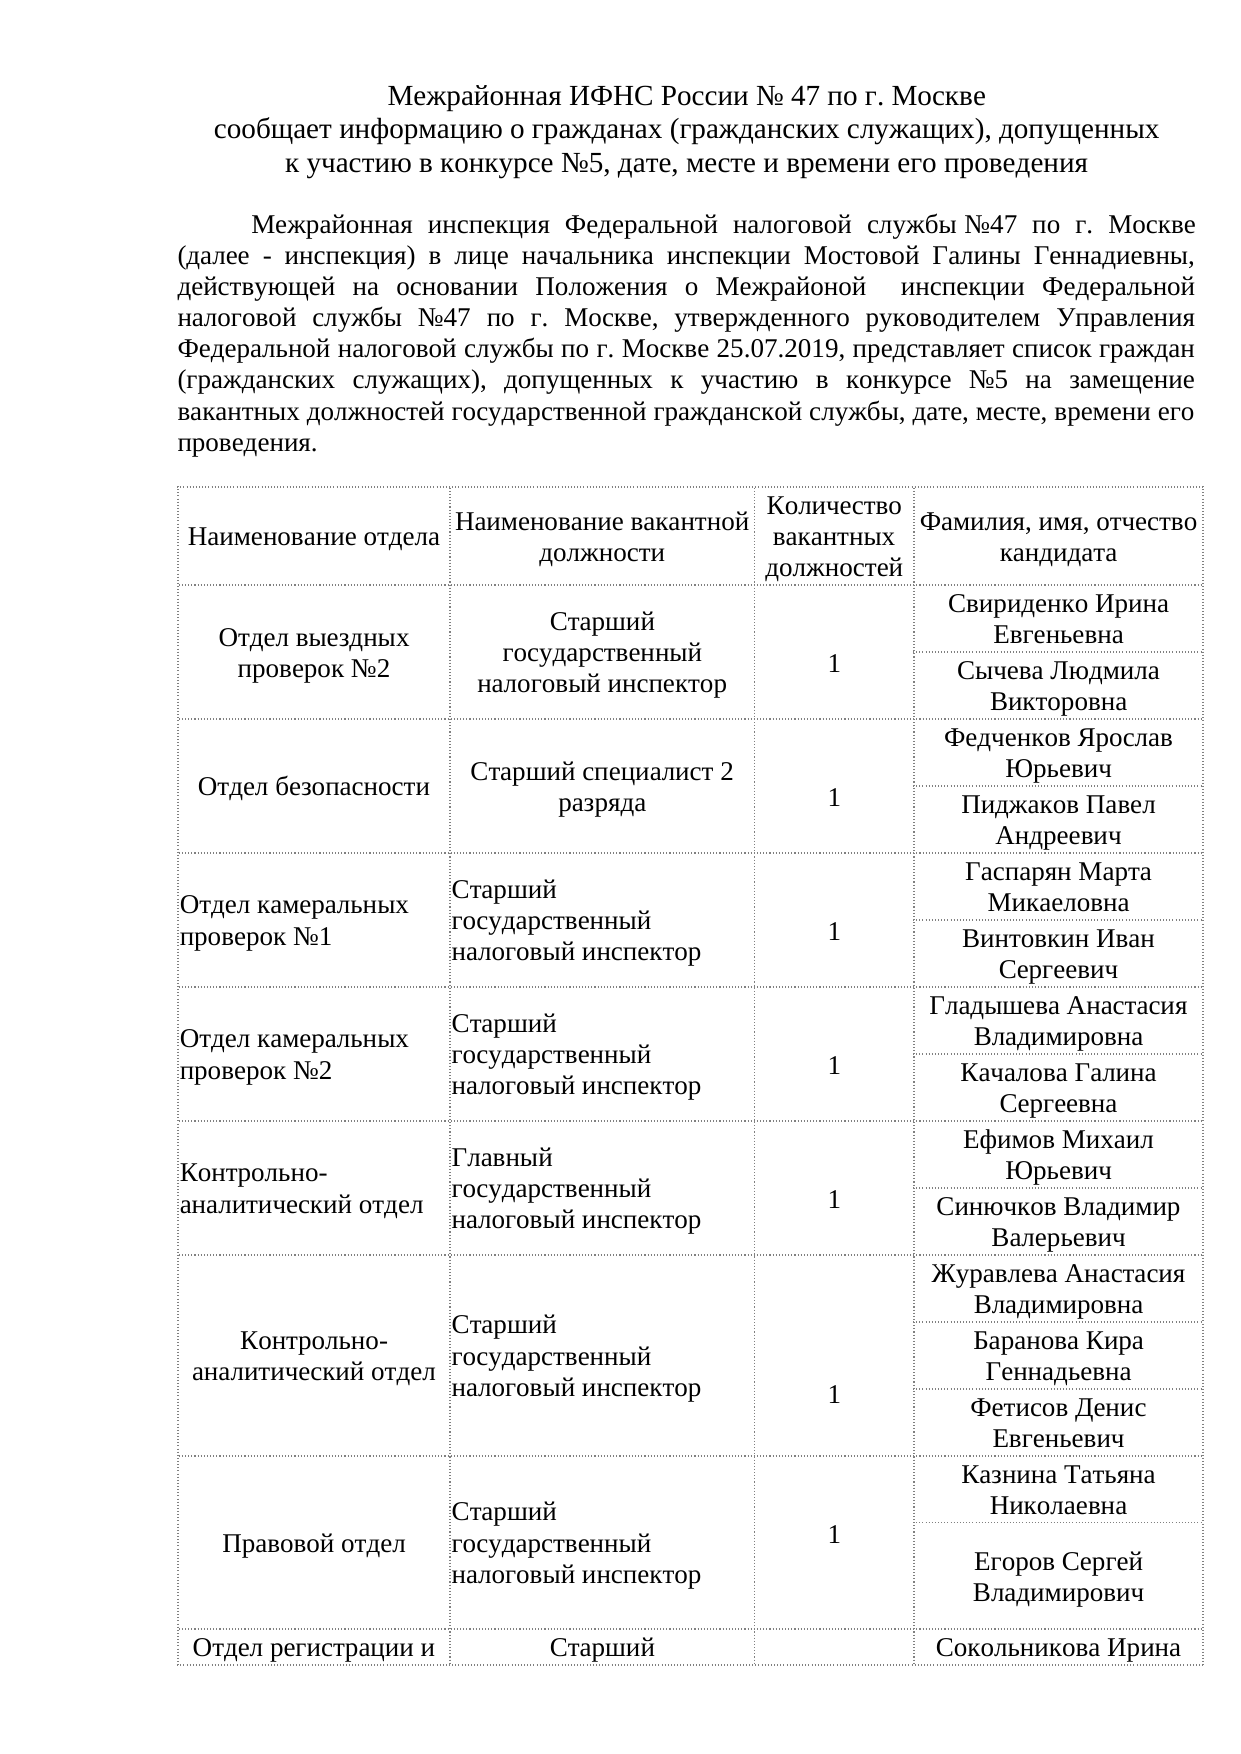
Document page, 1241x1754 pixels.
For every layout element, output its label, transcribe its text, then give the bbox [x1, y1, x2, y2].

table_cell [178, 1628, 450, 1664]
table_cell Свириденко Ирина Евгеньевна [914, 584, 1203, 651]
table_cell Старший государственный налоговый инспектор [450, 852, 754, 986]
table_cell Журавлева Анастасия Владимировна [914, 1254, 1203, 1321]
table_cell Отдел камеральных проверок №2 [178, 986, 450, 1120]
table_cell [450, 1628, 754, 1664]
table_cell Казнина Татьяна Николаевна [914, 1455, 1203, 1522]
table_cell Старший государственный налоговый инспектор [450, 986, 754, 1120]
table_cell Пиджаков Павел Андреевич [914, 785, 1203, 852]
table_cell 1 [754, 584, 914, 718]
subtitle Межрайонная ИФНС России № 47 по г. Москве [177, 78, 1196, 111]
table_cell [450, 1455, 754, 1628]
table_cell Синючков Владимир Валерьевич [914, 1187, 1203, 1254]
table_cell 1 [754, 1455, 914, 1628]
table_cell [450, 1254, 754, 1455]
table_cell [914, 1628, 1203, 1664]
table_cell Федченков Ярослав Юрьевич [914, 718, 1203, 785]
table_cell Главный государственный налоговый инспектор [450, 1120, 754, 1254]
table_cell Контрольно-аналитический отдел [178, 1120, 450, 1254]
table_cell Фетисов Денис Евгеньевич [914, 1388, 1203, 1455]
table_cell Винтовкин Иван Сергеевич [914, 919, 1203, 986]
table_cell 1 [754, 1120, 914, 1254]
table_cell Отдел камеральных проверок №1 [178, 852, 450, 986]
table_header Фамилия, имя, отчество кандидата [914, 486, 1203, 584]
table_cell Старший государственный налоговый инспектор [450, 584, 754, 718]
table_cell Качалова Галина Сергеевна [914, 1053, 1203, 1120]
table_header Количество вакантных должностей [754, 486, 914, 584]
table_cell 1 [754, 718, 914, 852]
table_cell Контрольно-аналитический отдел [178, 1254, 450, 1455]
table_cell Гладышева Анастасия Владимировна [914, 986, 1203, 1053]
table_cell Отдел безопасности [178, 718, 450, 852]
table_cell Правовой отдел [178, 1455, 450, 1628]
table_cell 1 [754, 986, 914, 1120]
table_cell Баранова Кира Геннадьевна [914, 1321, 1203, 1388]
table_cell Старший специалист 2 разряда [450, 718, 754, 852]
table_cell 2 [754, 1628, 914, 1664]
table_cell 1 [754, 1254, 914, 1455]
table_cell Егоров Сергей Владимирович [914, 1522, 1203, 1628]
text Межрайонная инспекция Федеральной налоговой службы №47 по г. Москве (далее - инспекция) в лице начальника инспекции Мостовой Галины Геннадиевны, действующей на основании Положения о Межрайоной инспекции Федеральной налоговой службы №47 по г. Москве, утвержденного руководителем Управления Федеральной налоговой службы по г. Москве 25.07.2019, представляет список граждан (гражданских служащих), допущенных к участию в конкурсе №5 на замещение вакантных должностей государственной гражданской службы, дате, месте, времени его проведения. [177, 208, 1196, 457]
subtitle сообщает информацию о гражданах (гражданских служащих), допущенных к участию в конкурсе №5, дате, месте и времени его проведения [177, 111, 1196, 178]
table_cell Ефимов Михаил Юрьевич [914, 1120, 1203, 1187]
table_header Наименование отдела [178, 486, 450, 584]
table_cell 1 [754, 852, 914, 986]
table_cell Сычева Людмила Викторовна [914, 651, 1203, 718]
table_header Наименование вакантной должности [450, 486, 754, 584]
table_cell Гаспарян Марта Микаеловна [914, 852, 1203, 919]
table_cell Отдел выездных проверок №2 [178, 584, 450, 718]
